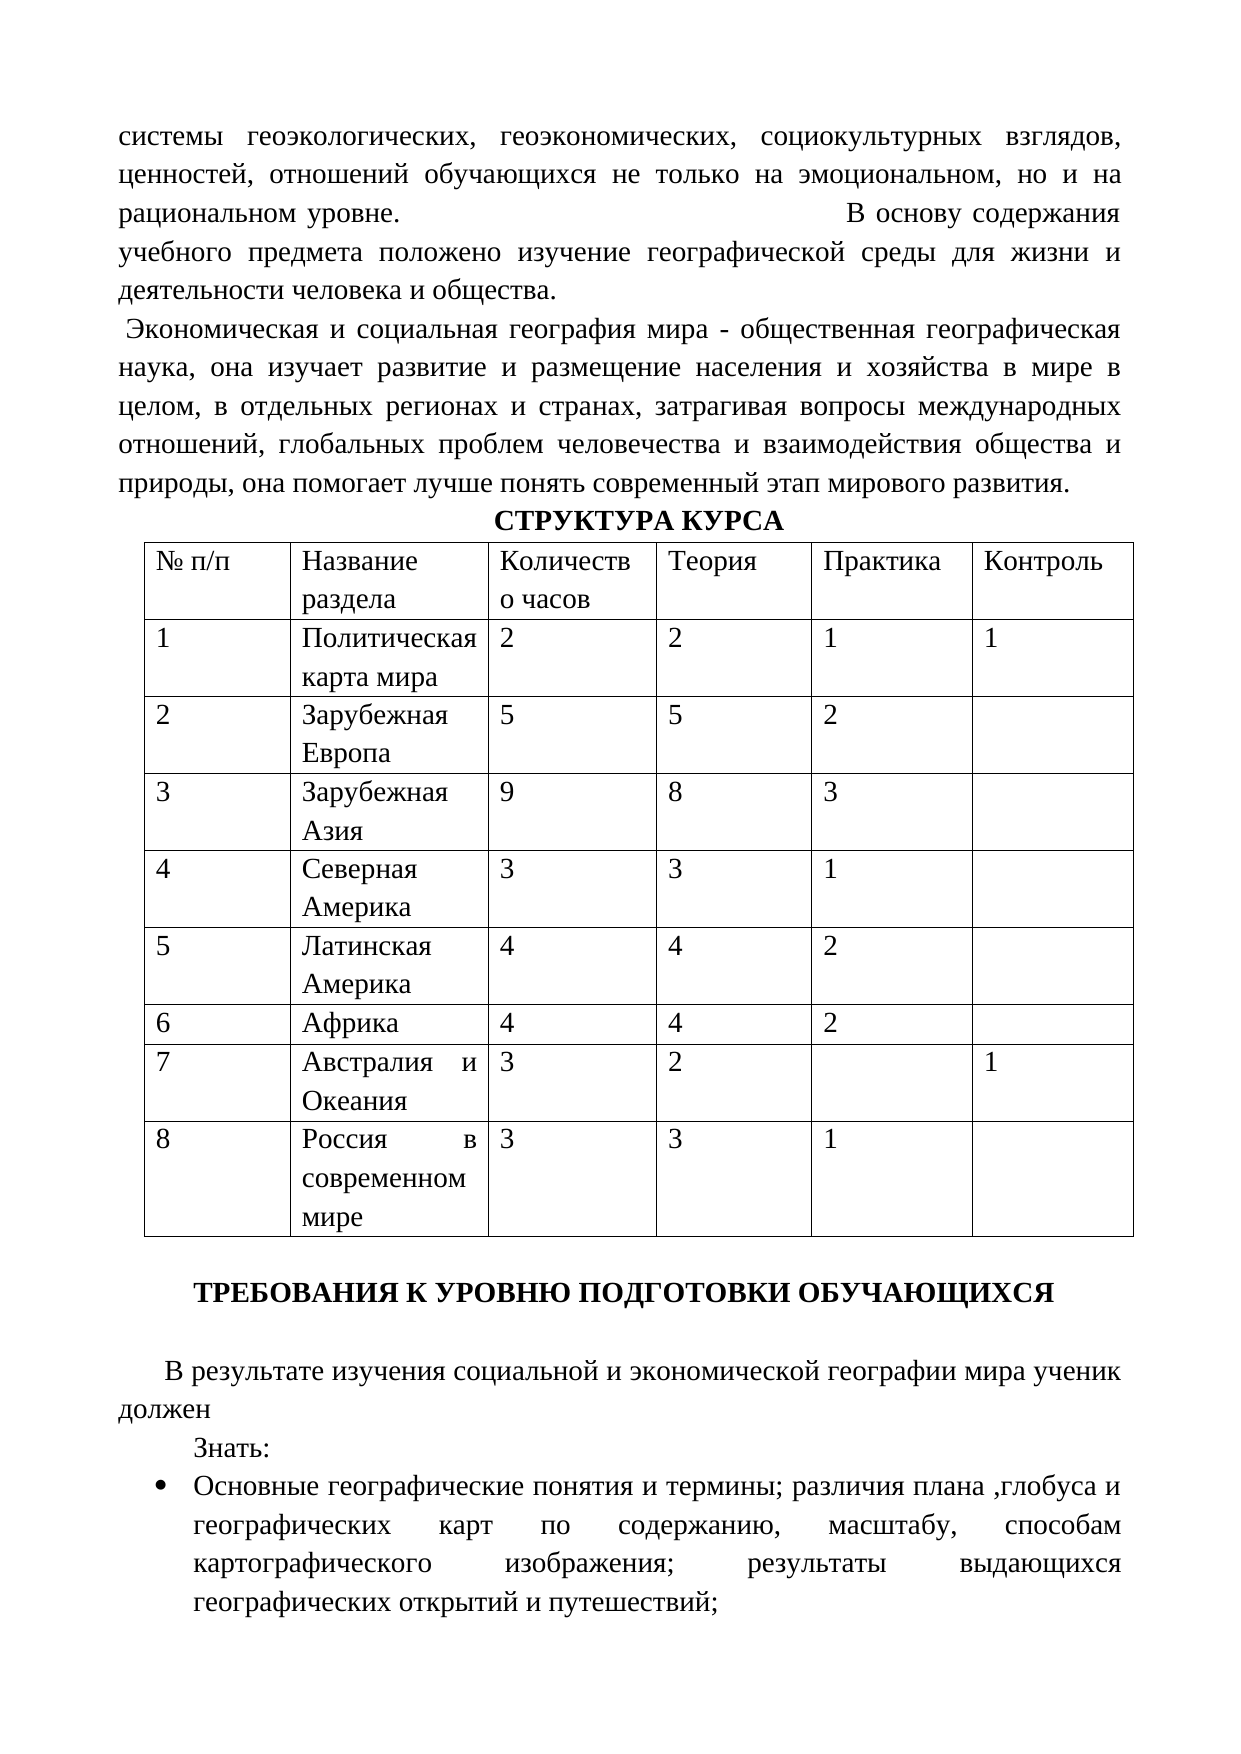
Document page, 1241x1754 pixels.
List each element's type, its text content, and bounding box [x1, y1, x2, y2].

table_cell 7 [145, 1045, 290, 1121]
table_cell 4 [489, 1005, 656, 1043]
table_cell 3 [489, 851, 656, 927]
table_cell [973, 1005, 1133, 1043]
table_cell 2 [657, 620, 811, 696]
table_header № п/п [145, 543, 290, 619]
list Знать: [193, 1430, 1122, 1463]
table_cell 2 [812, 697, 972, 773]
table_cell Политическая карта мира [291, 620, 488, 696]
table_cell 3 [657, 1122, 811, 1236]
table_cell 6 [145, 1005, 290, 1043]
table_header Практика [812, 543, 972, 619]
table_cell 3 [145, 774, 290, 850]
table_cell 4 [489, 928, 656, 1004]
table_cell 2 [812, 1005, 972, 1043]
table_header Количество часов [489, 543, 656, 619]
table_cell 5 [657, 697, 811, 773]
table_cell Латинская Америка [291, 928, 488, 1004]
table_header Контроль [973, 543, 1133, 619]
table_cell 3 [489, 1045, 656, 1121]
table_cell [973, 851, 1133, 927]
table_header Название раздела [291, 543, 488, 619]
table_cell 1 [973, 1045, 1133, 1121]
table_cell [973, 928, 1133, 1004]
table_cell Северная Америка [291, 851, 488, 927]
table_cell [812, 1045, 972, 1121]
table_cell 4 [145, 851, 290, 927]
table_cell 2 [489, 620, 656, 696]
table_cell [973, 1122, 1133, 1236]
table_cell Африка [291, 1005, 488, 1043]
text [118, 118, 1122, 306]
list Основные географические понятия и термины; различия плана ,глобуса и географических карт по содержанию, масштабу, способам картографического изображения; результаты выдающихся географических открытий и путешествий; [156, 1468, 1122, 1618]
table_cell Зарубежная Азия [291, 774, 488, 850]
table_cell 1 [812, 1122, 972, 1236]
table_cell 1 [812, 620, 972, 696]
table_cell 8 [145, 1122, 290, 1236]
table_cell 1 [973, 620, 1133, 696]
table_cell 1 [145, 620, 290, 696]
table_cell 5 [145, 928, 290, 1004]
table_cell Россия в современном мире [291, 1122, 488, 1236]
table_cell 2 [657, 1045, 811, 1121]
table_cell 2 [145, 697, 290, 773]
text В результате изучения социальной и экономической географии мира ученик должен [118, 1353, 1122, 1425]
table_cell 1 [812, 851, 972, 927]
table_cell 3 [657, 851, 811, 927]
table_header Теория [657, 543, 811, 619]
table_cell Австралия и Океания [291, 1045, 488, 1121]
table_cell 4 [657, 1005, 811, 1043]
table_cell [973, 697, 1133, 773]
list ТРЕБОВАНИЯ К УРОВНЮ ПОДГОТОВКИ ОБУЧАЮЩИХСЯ [193, 1276, 1122, 1309]
table_cell 8 [657, 774, 811, 850]
table_cell 9 [489, 774, 656, 850]
table_cell 3 [489, 1122, 656, 1236]
table_cell 3 [812, 774, 972, 850]
text Экономическая и социальная география мира - общественная географическая наука, она изучает развитие и размещение населения и хозяйства в мире в целом, в отдельных регионах и странах, затрагивая вопросы международных отношений, глобальных проблем человечества и взаимодействия общества и природы, она помогает лучше понять современный этап мирового развития. [118, 311, 1122, 498]
table_cell 4 [657, 928, 811, 1004]
table_cell [973, 774, 1133, 850]
table_cell Зарубежная Европа [291, 697, 488, 773]
text СТРУКТУРА КУРСА [156, 503, 1122, 537]
table_cell 2 [812, 928, 972, 1004]
table_cell 5 [489, 697, 656, 773]
